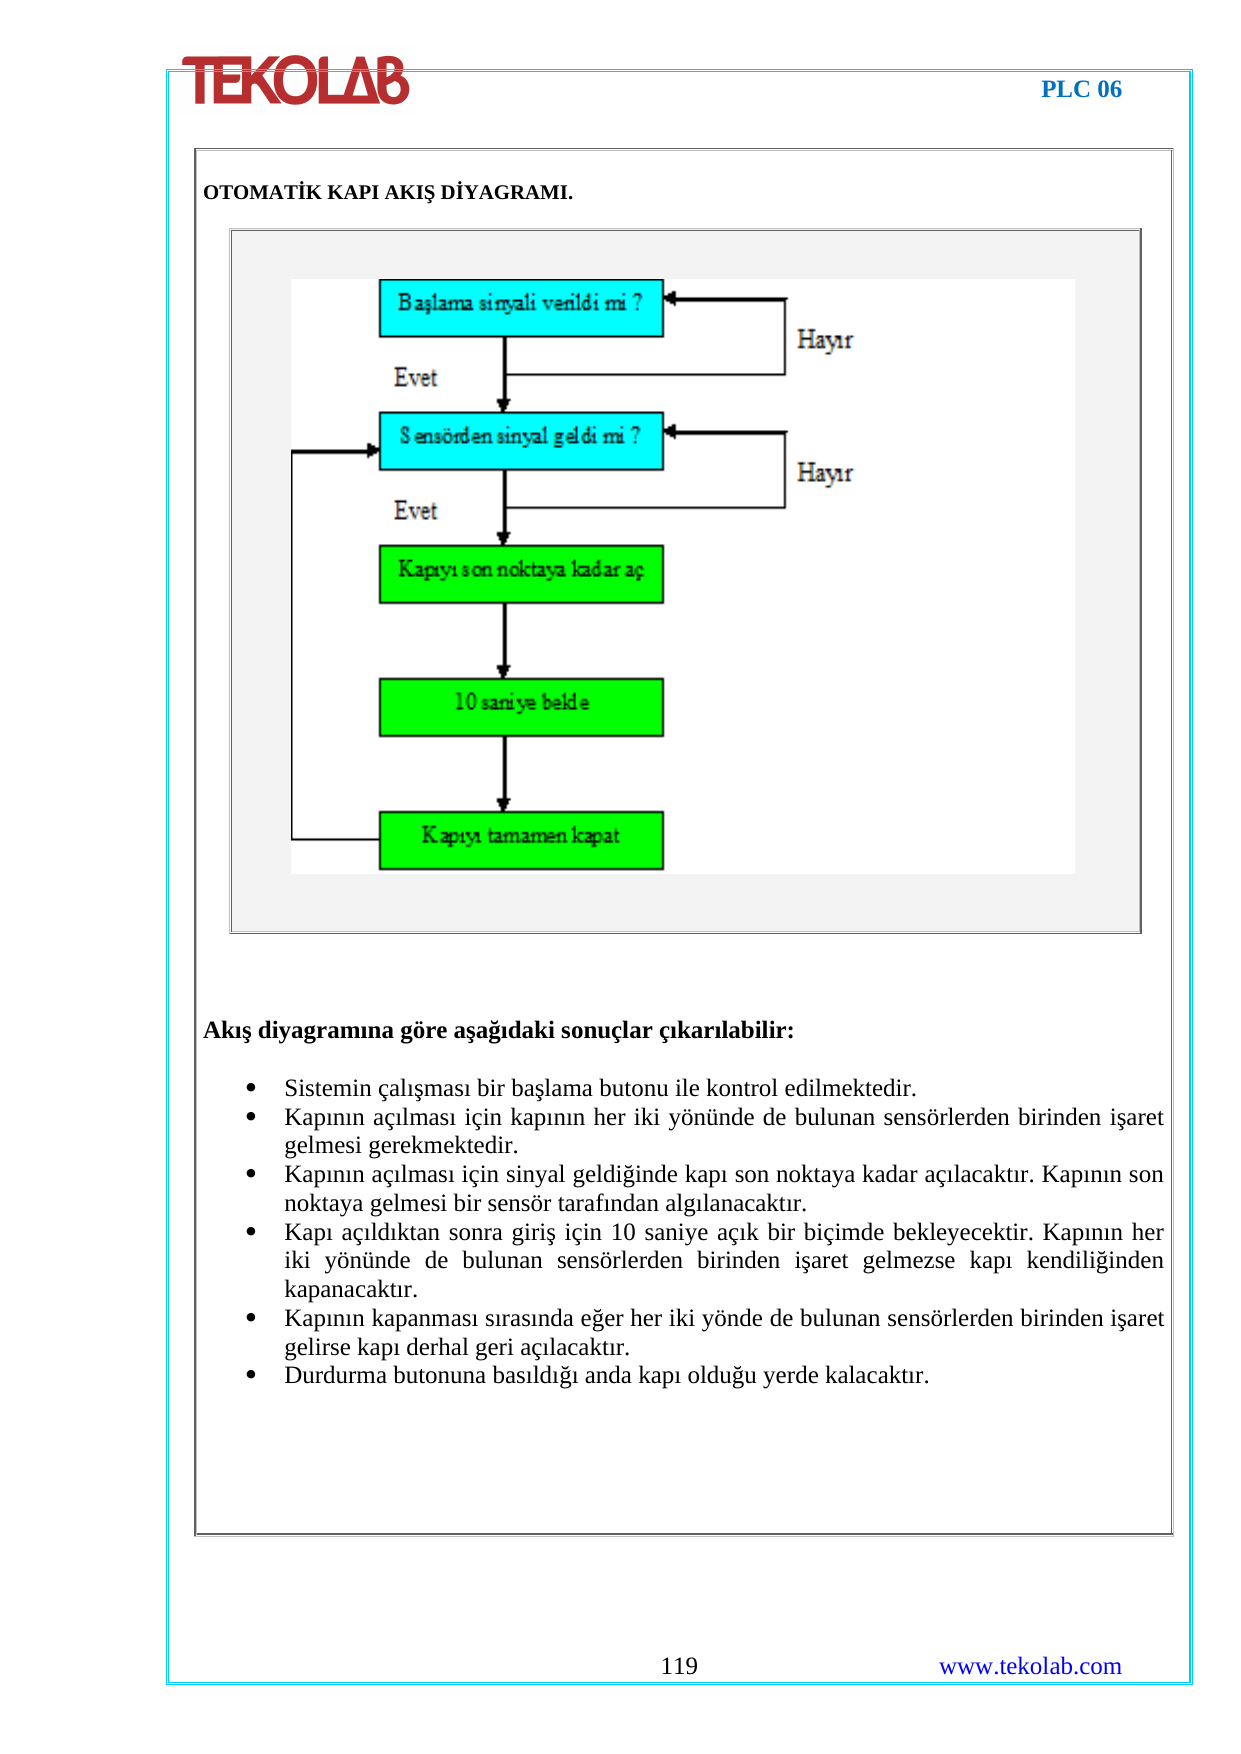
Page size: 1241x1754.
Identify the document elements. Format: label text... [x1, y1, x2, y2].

picture [175, 73, 418, 114]
table_header OTOMATİK KAPI AKIŞ DİYAGRAMI. Akış diyagramına göre aşağıdaki sonuçlar çıkarılabilir: Sistemin çalışması bir başlama butonu ile kontrol edilmektedir. Kapının açılması için kapının her iki yönünde de bulunan sensörlerden birinden işaret gelmesi gerekmektedir. Kapının açılması için sinyal geldiğinde kapı son noktaya kadar açılacaktır. Kapının son noktaya gelmesi bir sensör tarafından algılanacaktır. Kapı açıldıktan sonra giriş için 10 saniye açık bir biçimde bekleyecektir. Kapının her iki yönünde de bulunan sensörlerden birinden işaret gelmezse kapı kendiliğinden kapanacaktır. Kapının kapanması sırasında eğer her iki yönde de bulunan sensörlerden birinden işaret gelirse kapı derhal geri açılacaktır. Durdurma butonuna basıldığı anda kapı olduğu yerde kalacaktır. [197, 151, 1171, 1533]
picture [175, 46, 418, 68]
